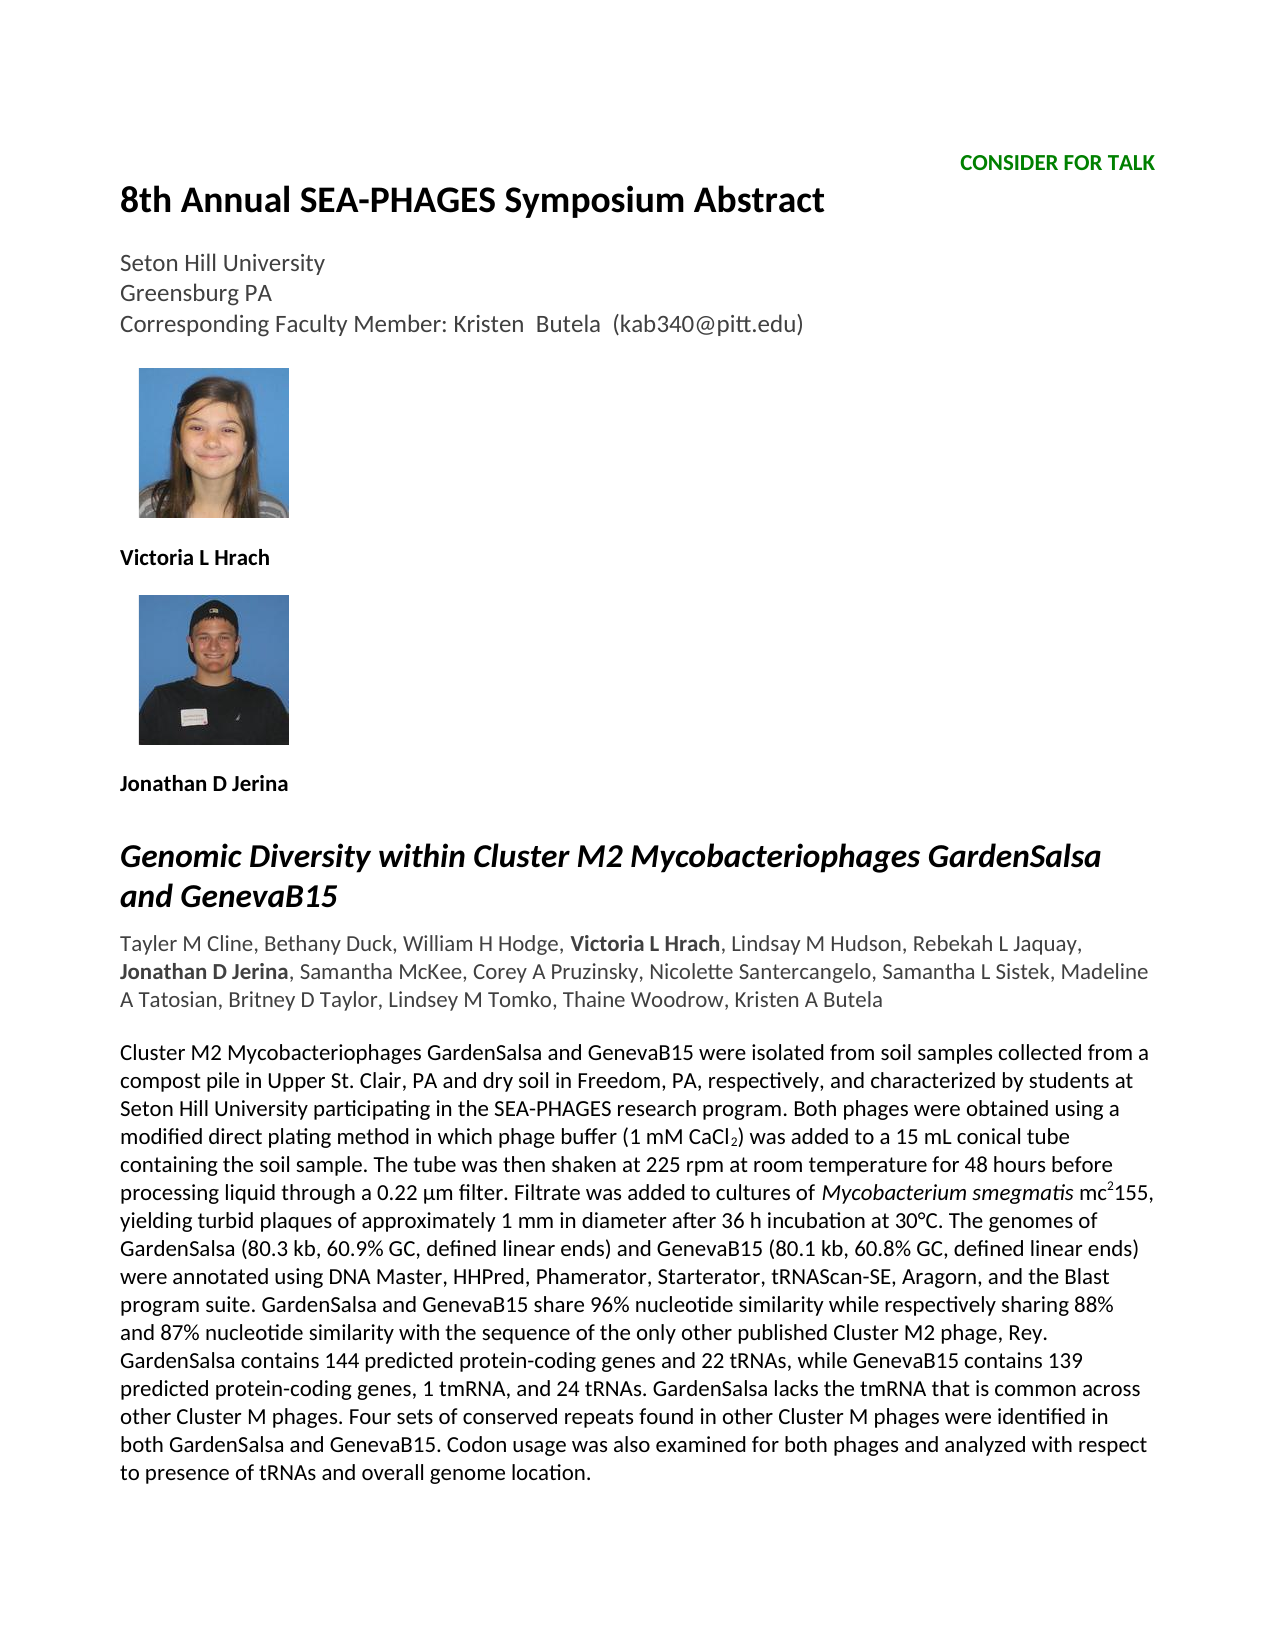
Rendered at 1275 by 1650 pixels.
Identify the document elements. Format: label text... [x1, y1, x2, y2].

text Seton Hill University [120, 247, 1155, 277]
picture [138, 368, 289, 518]
picture [138, 595, 289, 745]
text Corresponding Faculty Member: Kristen Butela (kab340@pitt.edu) [120, 308, 1155, 369]
text Tayler M Cline, Bethany Duck, William H Hodge, Victoria L Hrach, Lindsay M Hudson, Rebekah L Jaquay, Jonathan D Jerina, Samantha McKee, Corey A Pruzinsky, Nicolette Santercangelo, Samantha L Sistek, Madeline A Tatosian, Britney D Taylor, Lindsey M Tomko, Thaine Woodrow, Kristen A Butela [120, 929, 1155, 1013]
text Jonathan D Jerina [120, 769, 1155, 797]
text Greensburg PA [120, 277, 1155, 308]
text CONSIDER FOR TALK [120, 148, 1155, 176]
text Victoria L Hrach [120, 543, 1155, 571]
text Cluster M2 Mycobacteriophages GardenSalsa and GenevaB15 were isolated from soil samples collected from a compost pile in Upper St. Clair, PA and dry soil in Freedom, PA, respectively, and characterized by students at Seton Hill University participating in the SEA-PHAGES research program. Both phages were obtained using a modified direct plating method in which phage buffer (1 mM CaCl2) was added to a 15 mL conical tube containing the soil sample. The tube was then shaken at 225 rpm at room temperature for 48 hours before processing liquid through a 0.22 μm filter. Filtrate was added to cultures of Mycobacterium smegmatis mc2155, yielding turbid plaques of approximately 1 mm in diameter after 36 h incubation at 30°C. The genomes of GardenSalsa (80.3 kb, 60.9% GC, defined linear ends) and GenevaB15 (80.1 kb, 60.8% GC, defined linear ends) were annotated using DNA Master, HHPred, Phamerator, Starterator, tRNAScan-SE, Aragorn, and the Blast program suite. GardenSalsa and GenevaB15 share 96% nucleotide similarity while respectively sharing 88% and 87% nucleotide similarity with the sequence of the only other published Cluster M2 phage, Rey. GardenSalsa contains 144 predicted protein-coding genes and 22 tRNAs, while GenevaB15 contains 139 predicted protein-coding genes, 1 tmRNA, and 24 tRNAs. GardenSalsa lacks the tmRNA that is common across other Cluster M phages. Four sets of conserved repeats found in other Cluster M phages were identified in both GardenSalsa and GenevaB15. Codon usage was also examined for both phages and analyzed with respect to presence of tRNAs and overall genome location. [120, 1038, 1155, 1486]
text 8th Annual SEA-PHAGES Symposium Abstract [120, 176, 1155, 222]
title Genomic Diversity within Cluster M2 Mycobacteriophages GardenSalsa and GenevaB15 [120, 835, 1155, 916]
